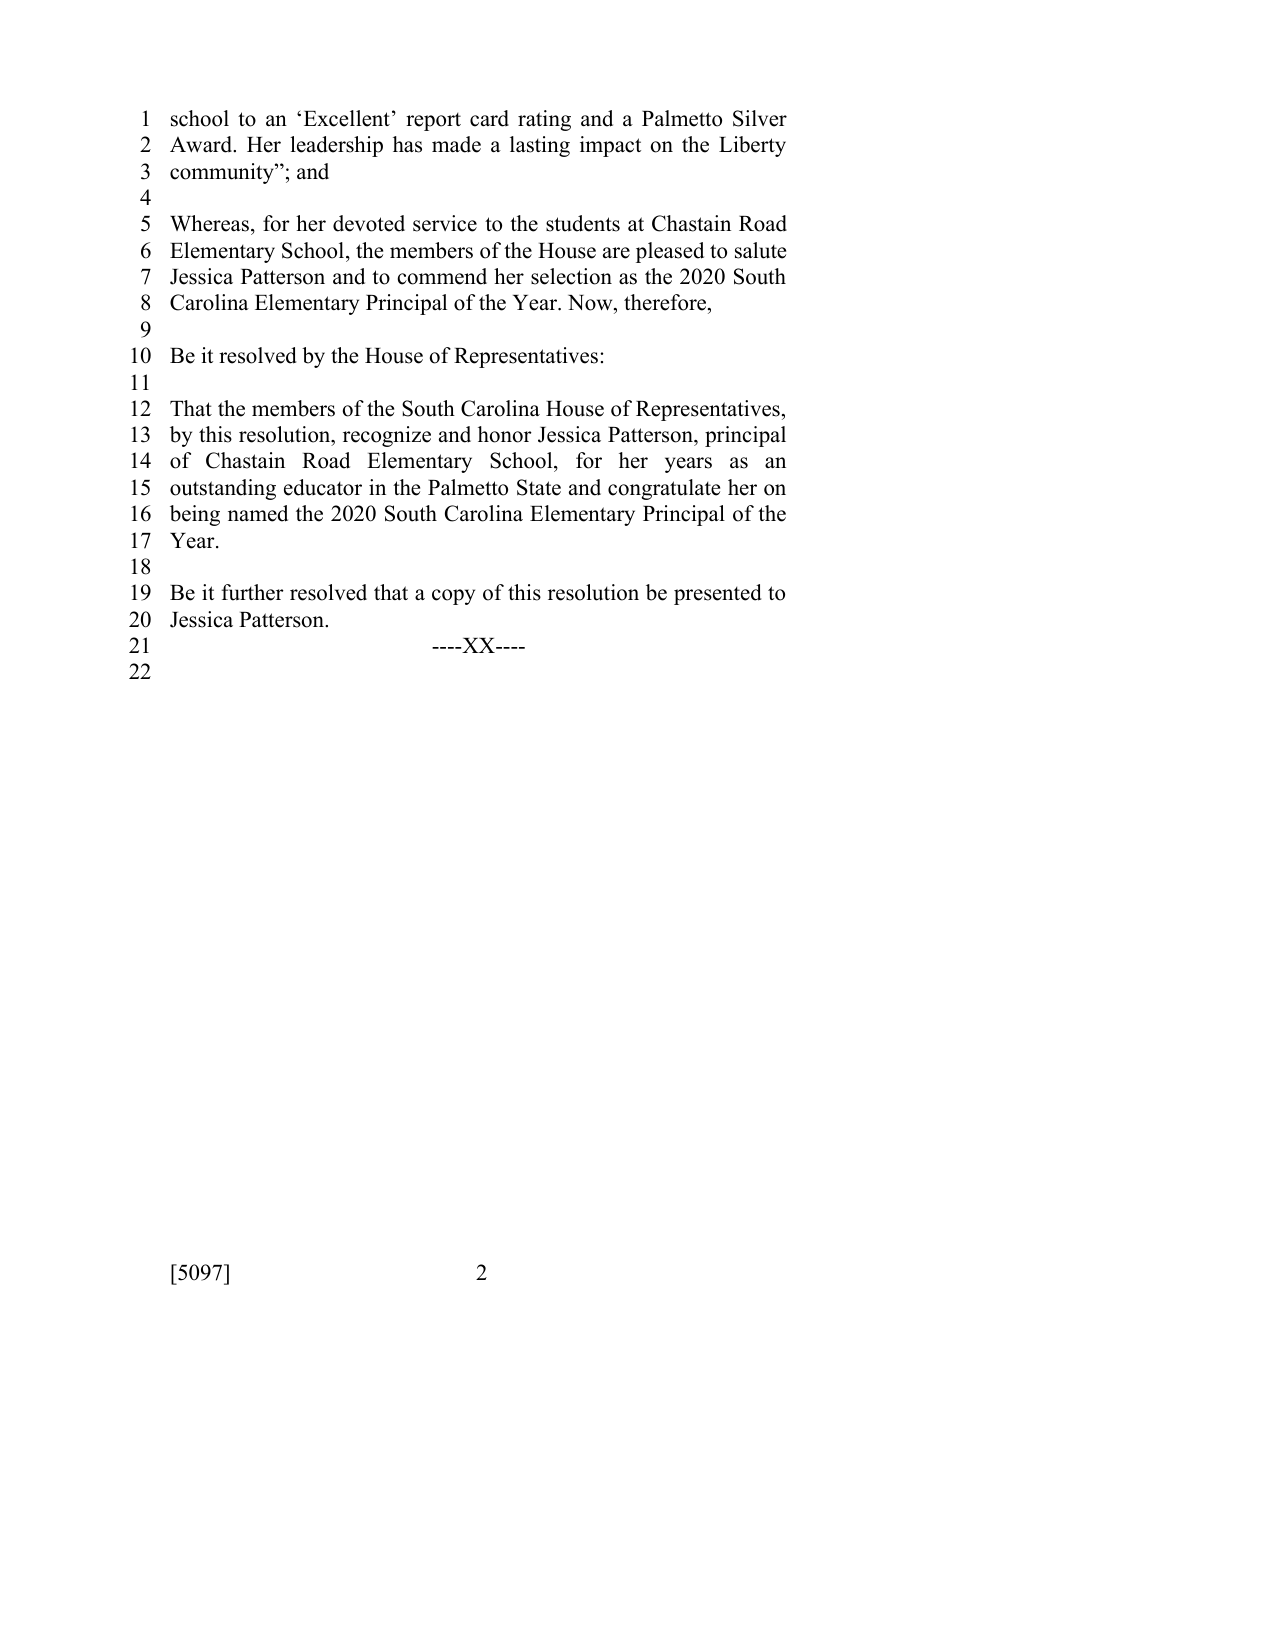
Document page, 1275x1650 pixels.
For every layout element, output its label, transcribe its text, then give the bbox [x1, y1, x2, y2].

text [169, 105, 787, 184]
text Be it further resolved that a copy of this resolution be presented to Jessica Patterson. [169, 579, 787, 632]
text ----XX---- [169, 632, 787, 658]
text Whereas, for her devoted service to the students at Chastain Road Elementary School, the members of the House are pleased to salute Jessica Patterson and to commend her selection as the 2020 South Carolina Elementary Principal of the Year. Now, therefore, [169, 210, 787, 316]
text That the members of the South Carolina House of Representatives, by this resolution, recognize and honor Jessica Patterson, principal of Chastain Road Elementary School, for her years as an outstanding educator in the Palmetto State and congratulate her on being named the 2020 South Carolina Elementary Principal of the Year. [169, 395, 787, 553]
text Be it resolved by the House of Representatives: [169, 342, 787, 368]
